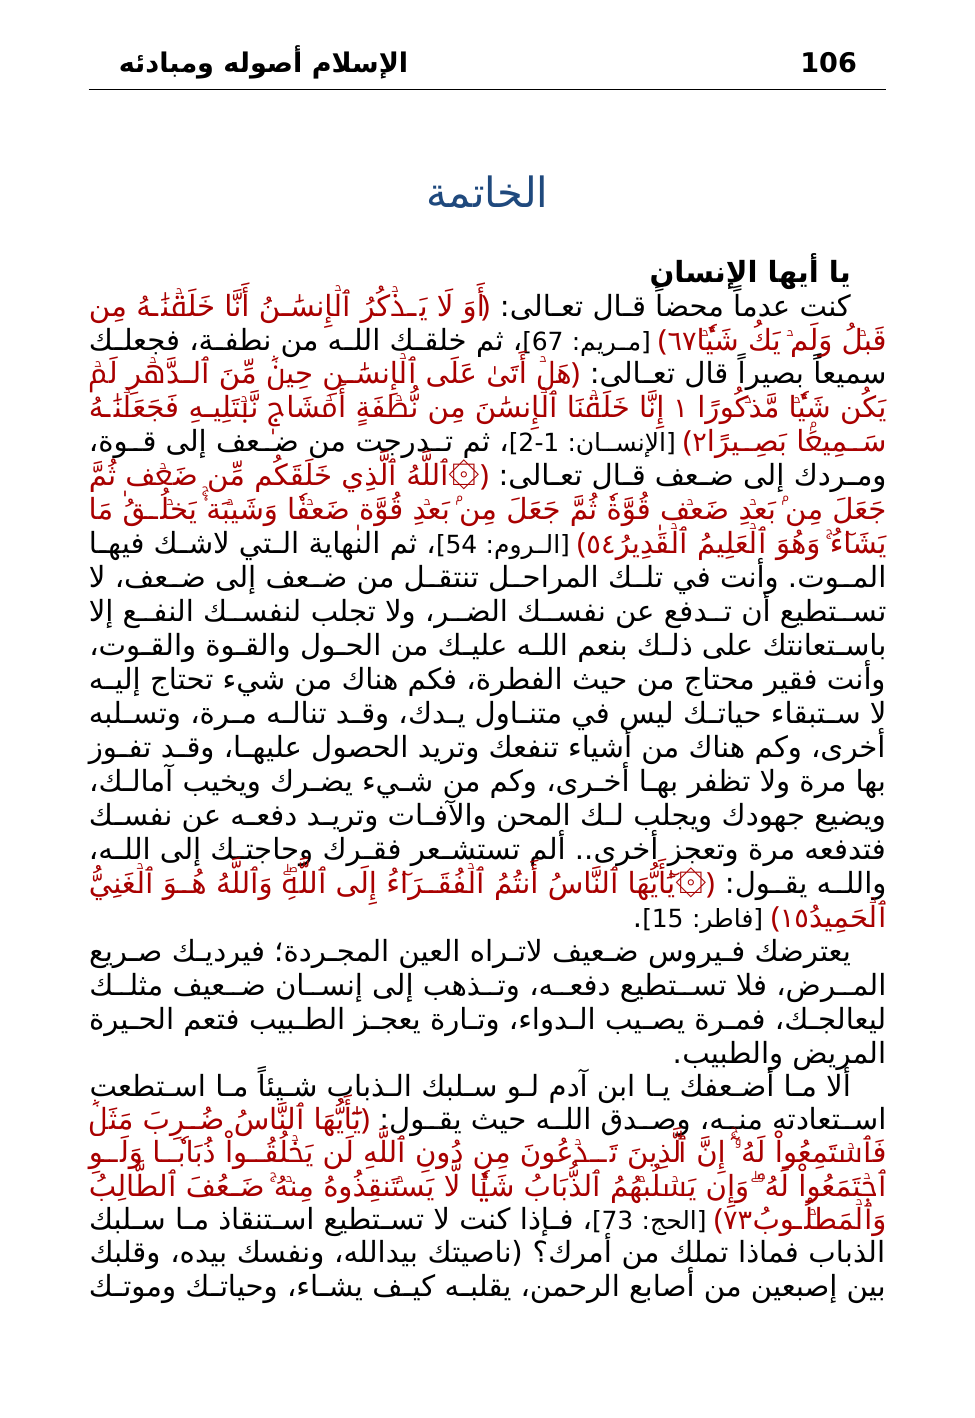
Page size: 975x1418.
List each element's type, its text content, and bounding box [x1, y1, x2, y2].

text كنت عدماً محضاً قال تعالى: ﴿أَوَ لَا يَذۡكُرُ ٱلۡإِنسَٰنُ أَنَّا خَلَقۡنَٰهُ مِن قَبۡلُ وَلَمۡ يَكُ شَيۡ‍ٔٗا٦٧﴾ [مريم: 67]، ثم خلقك الله من نطفة، فجعلك سميعاً بصيراً قال تعالى: ﴿هَلۡ أَتَىٰ عَلَى ٱلۡإِنسَٰنِ حِينٞ مِّنَ ٱلدَّهۡرِ لَمۡ يَكُن شَيۡ‍ٔٗا مَّذۡكُورًا ١ إِنَّا خَلَقۡنَا ٱلۡإِنسَٰنَ مِن نُّطۡفَةٍ أَمۡشَاجٖ نَّبۡتَلِيهِ فَجَعَلۡنَٰهُ سَمِيعَۢا بَصِيرًا٢﴾ [الإنسان: 1-2]، ثم تدرجت من ضعف إلى قوة، ومردك إلى ضعف قال تعالى: ﴿۞ٱللَّهُ ٱلَّذِي خَلَقَكُم مِّن ضَعۡفٖ ثُمَّ جَعَلَ مِنۢ بَعۡدِ ضَعۡفٖ قُوَّةٗ ثُمَّ جَعَلَ مِنۢ بَعۡدِ قُوَّةٖ ضَعۡفٗا وَشَيۡبَةٗۚ يَخۡلُقُ مَا يَشَآءُۚ وَهُوَ ٱلۡعَلِيمُ ٱلۡقَدِيرُ٥٤﴾ [الروم: 54]، ثم النهاية التي لاشك فيها الموت. وأنت في تلك المراحل تنتقل من ضعف إلى ضعف، لا تستطيع أن تدفع عن نفسك الضر، ولا تجلب لنفسك النفع إلا باستعانتك على ذلك بنعم الله عليك من الحول والقوة والقوت، وأنت فقير محتاج من حيث الفطرة، فكم هناك من شيء تحتاج إليه لا ستبقاء حياتك ليس في متناول يدك، وقد تناله مرة، وتسلبه أخرى، وكم هناك من أشياء تنفعك وتريد الحصول عليها، وقد تفوز بها مرة ولا تظفر بها أخرى، وكم من شيء يضرك ويخيب آمالك، ويضيع جهودك ويجلب لك المحن والآفات وتريد دفعه عن نفسك فتدفعه مرة وتعجز أخرى.. ألم تستشعر فقرك وحاجتك إلى الله، والله يقول: ﴿۞يَٰٓأَيُّهَا ٱلنَّاسُ أَنتُمُ ٱلۡفُقَرَآءُ إِلَى ٱللَّهِۖ وَٱللَّهُ هُوَ ٱلۡغَنِيُّ ٱلۡحَمِيدُ١٥﴾ [فاطر: 15]. [89, 289, 886, 934]
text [89, 1070, 886, 1303]
text يا أيها الإنسان [89, 255, 886, 289]
text يعترضك فيروس ضعيف لاتراه العين المجردة؛ فيرديك صريع المرض، فلا تستطيع دفعه، وتذهب إلى إنسان ضعيف مثلك ليعالجك، فمرة يصيب الدواء، وتارة يعجز الطبيب فتعم الحيرة المريض والطبيب. [89, 934, 886, 1070]
subtitle الخاتمة [89, 169, 886, 217]
